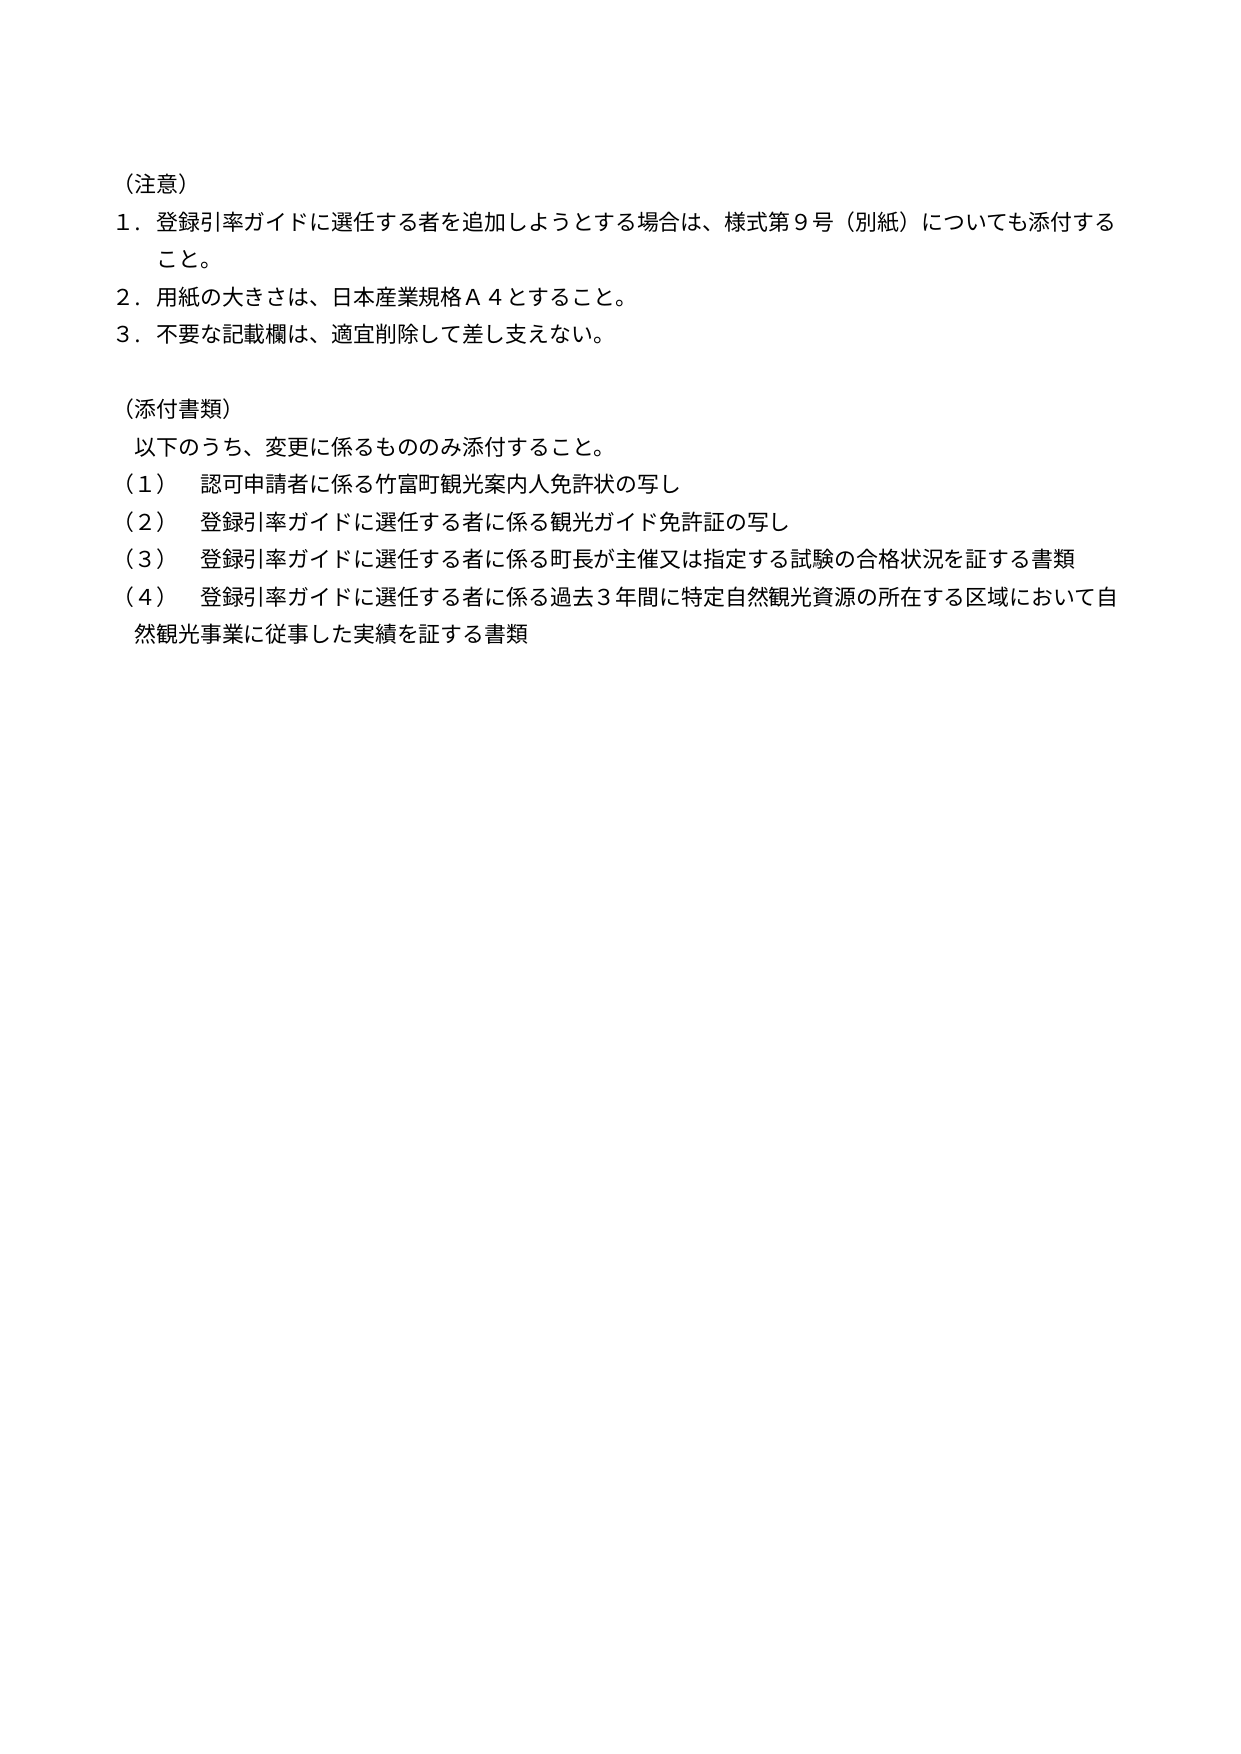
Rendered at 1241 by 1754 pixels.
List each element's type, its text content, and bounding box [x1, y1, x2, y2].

text （２） 登録引率ガイドに選任する者に係る観光ガイド免許証の写し [112, 502, 1128, 539]
list 登録引率ガイドに選任する者を追加しようとする場合は、様式第９号（別紙）についても添付すること。 [112, 202, 1128, 277]
text （４） 登録引率ガイドに選任する者に係る過去３年間に特定自然観光資源の所在する区域において自然観光事業に従事した実績を証する書類 [112, 577, 1128, 652]
list 用紙の大きさは、日本産業規格Ａ４とすること。 [112, 277, 1128, 314]
text （３） 登録引率ガイドに選任する者に係る町長が主催又は指定する試験の合格状況を証する書類 [112, 539, 1128, 577]
text （添付書類） [112, 389, 1128, 427]
text （注意） [112, 164, 1128, 202]
text 以下のうち、変更に係るもののみ添付すること。 [112, 427, 1128, 464]
list 不要な記載欄は、適宜削除して差し支えない。 [112, 314, 1128, 352]
text （１） 認可申請者に係る竹富町観光案内人免許状の写し [112, 464, 1128, 502]
